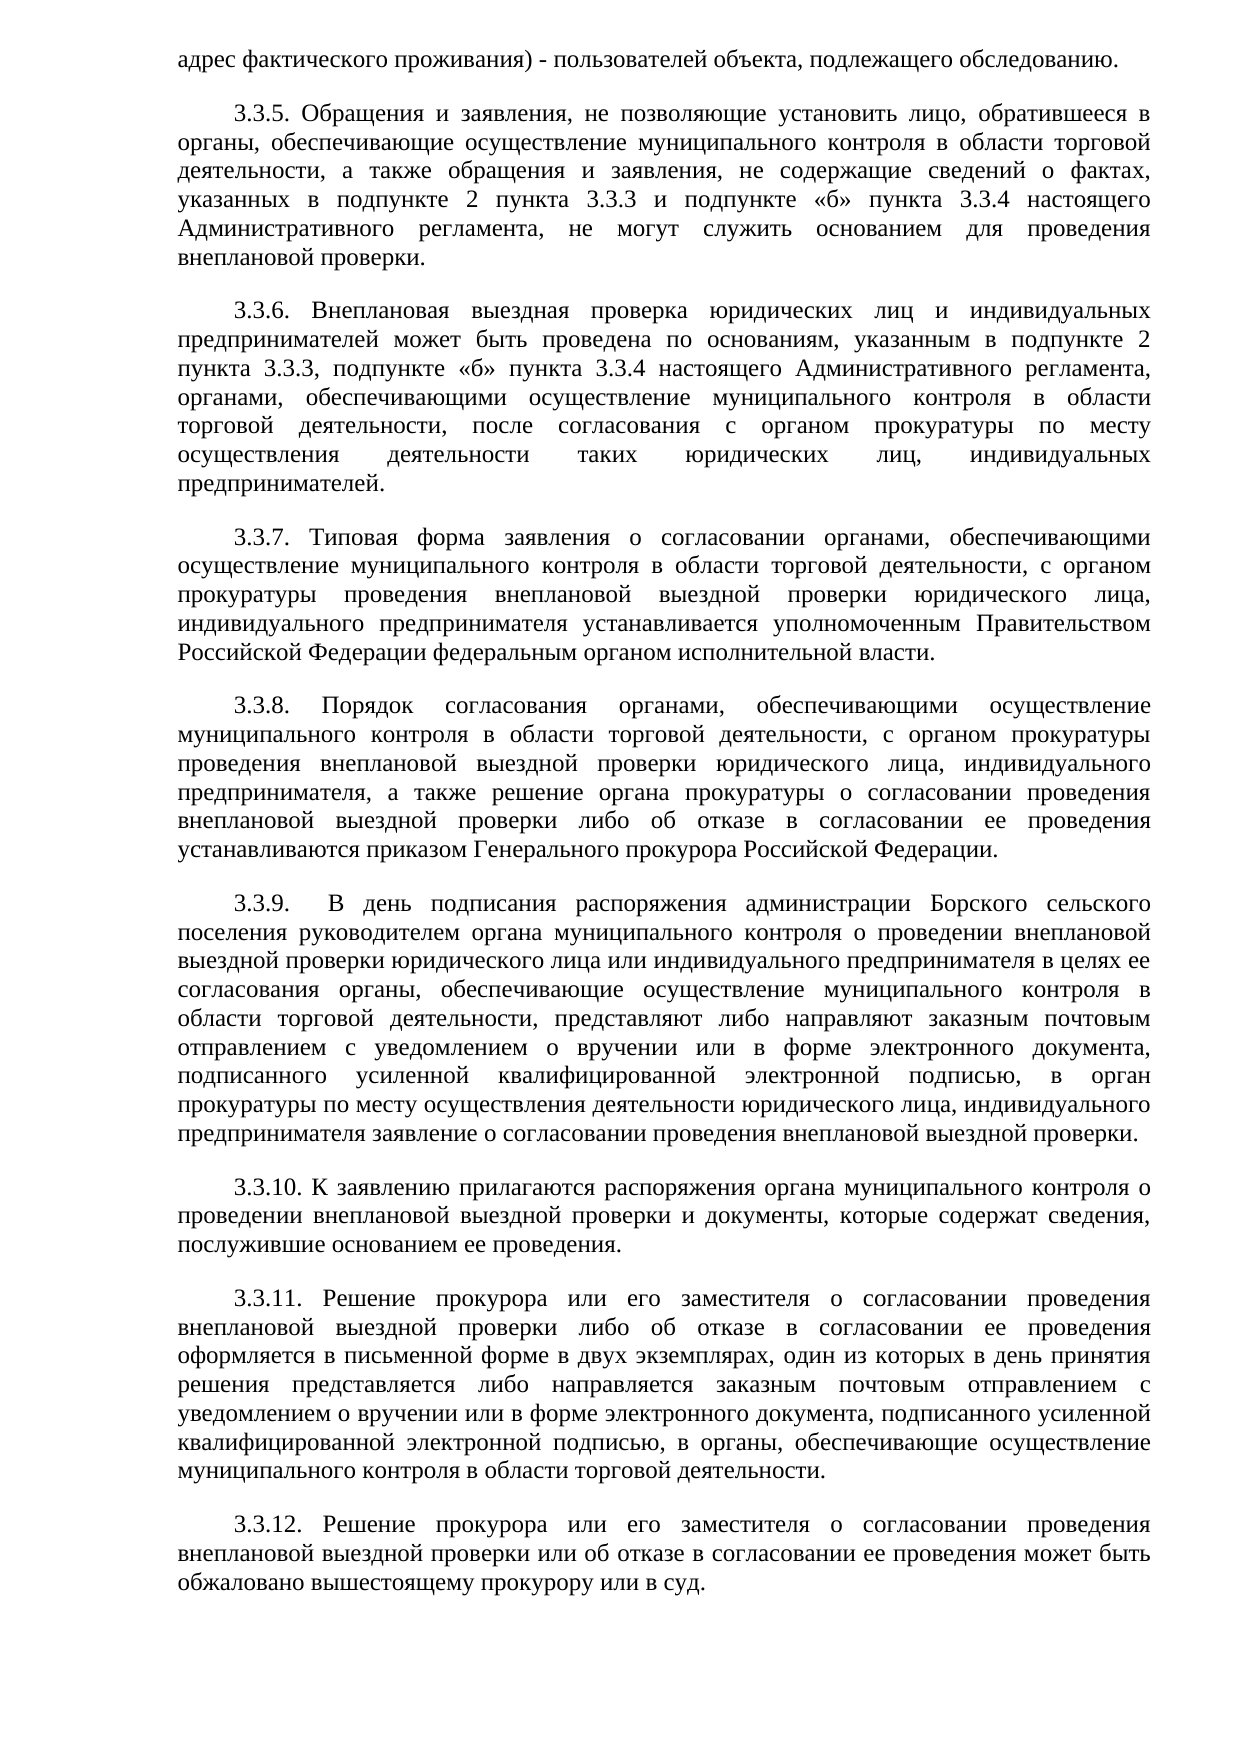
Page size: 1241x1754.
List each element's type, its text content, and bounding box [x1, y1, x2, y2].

text 3.3.8. Порядок согласования органами, обеспечивающими осуществление муниципального контроля в области торговой деятельности, с органом прокуратуры проведения внеплановой выездной проверки юридического лица, индивидуального предпринимателя, а также решение органа прокуратуры о согласовании проведения внеплановой выездной проверки либо об отказе в согласовании ее проведения устанавливаются приказом Генерального прокурора Российской Федерации. [177, 691, 1152, 863]
text 3.3.7. Типовая форма заявления о согласовании органами, обеспечивающими осуществление муниципального контроля в области торговой деятельности, с органом прокуратуры проведения внеплановой выездной проверки юридического лица, индивидуального предпринимателя устанавливается уполномоченным Правительством Российской Федерации федеральным органом исполнительной власти. [177, 522, 1152, 666]
text 3.3.5. Обращения и заявления, не позволяющие установить лицо, обратившееся в органы, обеспечивающие осуществление муниципального контроля в области торговой деятельности, а также обращения и заявления, не содержащие сведений о фактах, указанных в подпункте 2 пункта 3.3.3 и подпункте «б» пункта 3.3.4 настоящего Административного регламента, не могут служить основанием для проведения внеплановой проверки. [177, 98, 1152, 271]
text 3.3.10. К заявлению прилагаются распоряжения органа муниципального контроля о проведении внеплановой выездной проверки и документы, которые содержат сведения, послужившие основанием ее проведения. [177, 1172, 1152, 1258]
text 3.3.11. Решение прокурора или его заместителя о согласовании проведения внеплановой выездной проверки либо об отказе в согласовании ее проведения оформляется в письменной форме в двух экземплярах, один из которых в день принятия решения представляется либо направляется заказным почтовым отправлением с уведомлением о вручении или в форме электронного документа, подписанного усиленной квалифицированной электронной подписью, в органы, обеспечивающие осуществление муниципального контроля в области торговой деятельности. [177, 1283, 1152, 1484]
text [177, 44, 1152, 73]
text 3.3.12. Решение прокурора или его заместителя о согласовании проведения внеплановой выездной проверки или об отказе в согласовании ее проведения может быть обжаловано вышестоящему прокурору или в суд. [177, 1509, 1152, 1596]
text 3.3.9. В день подписания распоряжения администрации Борского сельского поселения руководителем органа муниципального контроля о проведении внеплановой выездной проверки юридического лица или индивидуального предпринимателя в целях ее согласования органы, обеспечивающие осуществление муниципального контроля в области торговой деятельности, представляют либо направляют заказным почтовым отправлением с уведомлением о вручении или в форме электронного документа, подписанного усиленной квалифицированной электронной подписью, в орган прокуратуры по месту осуществления деятельности юридического лица, индивидуального предпринимателя заявление о согласовании проведения внеплановой выездной проверки. [177, 888, 1152, 1147]
text 3.3.6. Внеплановая выездная проверка юридических лиц и индивидуальных предпринимателей может быть проведена по основаниям, указанным в подпункте 2 пункта 3.3.3, подпункте «б» пункта 3.3.4 настоящего Административного регламента, органами, обеспечивающими осуществление муниципального контроля в области торговой деятельности, после согласования с органом прокуратуры по месту осуществления деятельности таких юридических лиц, индивидуальных предпринимателей. [177, 296, 1152, 497]
